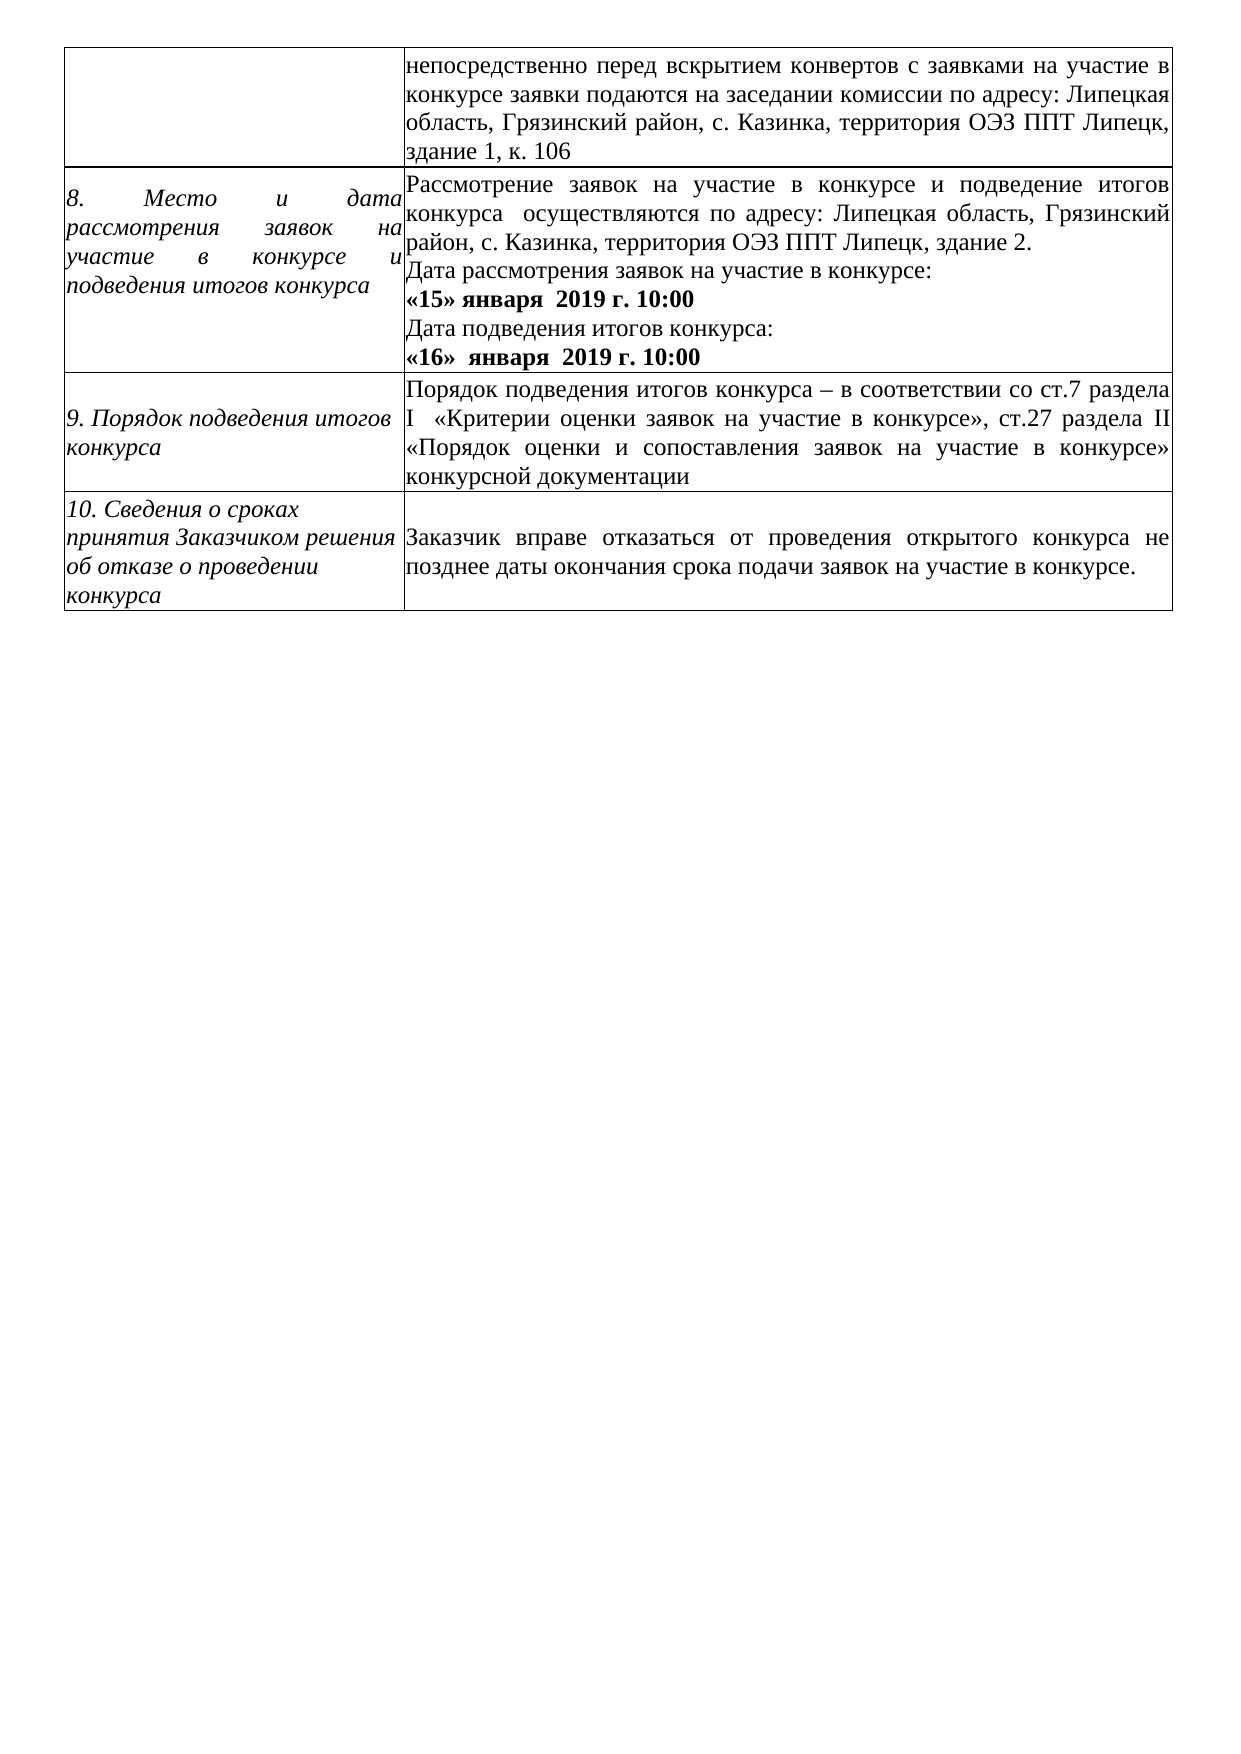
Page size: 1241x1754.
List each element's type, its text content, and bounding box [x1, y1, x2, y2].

table_cell Рассмотрение заявок на участие в конкурсе и подведение итогов конкурса осуществляются по адресу: Липецкая область, Грязинский район, с. Казинка, территория ОЭЗ ППТ Липецк, здание 2. Дата рассмотрения заявок на участие в конкурсе: «15» января 2019 г. 10:00 Дата подведения итогов конкурса: «16» января 2019 г. 10:00 [405, 168, 1172, 372]
table_cell Порядок подведения итогов конкурса – в соответствии со ст.7 раздела I «Критерии оценки заявок на участие в конкурсе», ст.27 раздела II «Порядок оценки и сопоставления заявок на участие в конкурсе» конкурсной документации [405, 373, 1172, 491]
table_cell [65, 48, 404, 166]
table_cell 9. Порядок подведения итогов конкурса [65, 373, 404, 491]
table_cell 10. Сведения о сроках принятия Заказчиком решения об отказе о проведении конкурса [65, 492, 404, 610]
table_cell 8. Место и дата рассмотрения заявок на участие в конкурсе и подведения итогов конкурса [65, 168, 404, 372]
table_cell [405, 48, 1172, 166]
table_cell Заказчик вправе отказаться от проведения открытого конкурса не позднее даты окончания срока подачи заявок на участие в конкурсе. [405, 492, 1172, 610]
